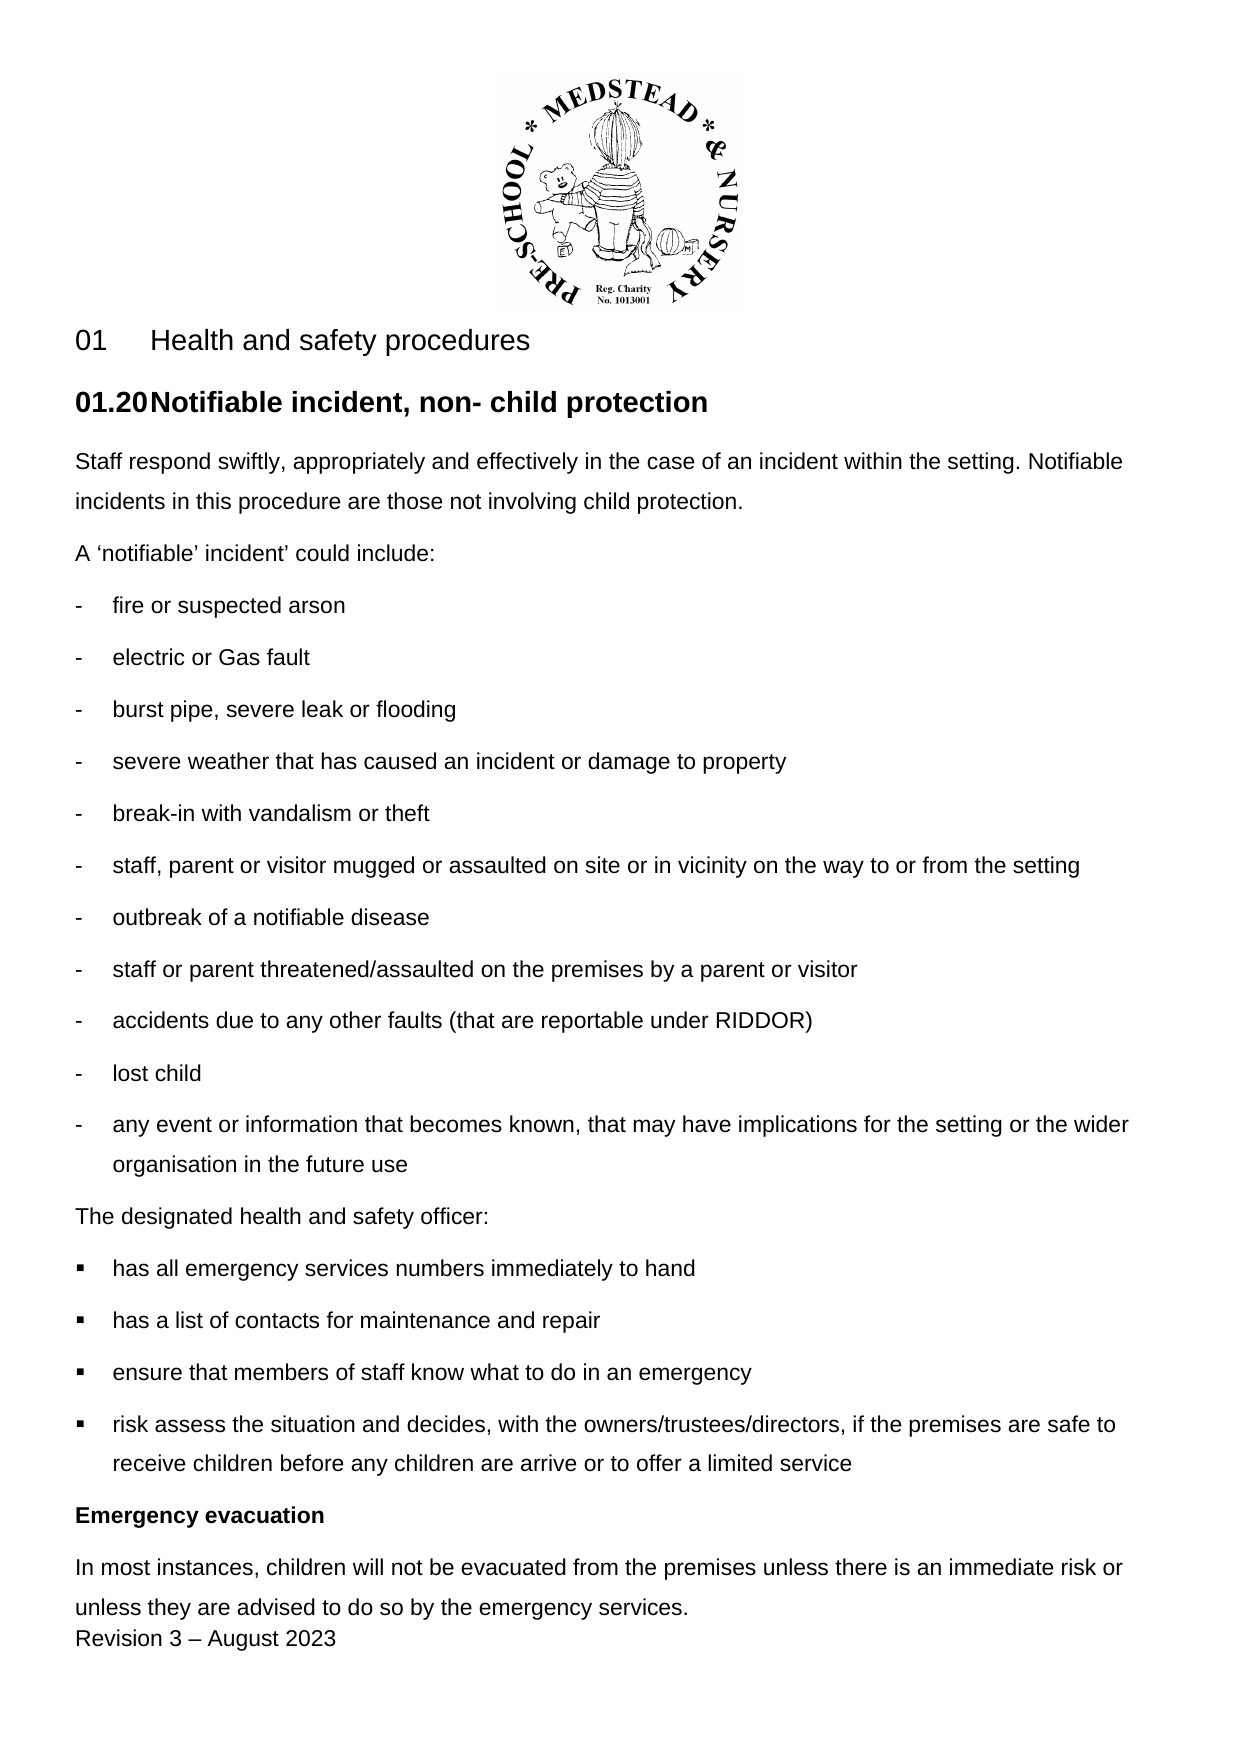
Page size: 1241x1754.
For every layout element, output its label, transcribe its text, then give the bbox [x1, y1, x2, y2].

text Staff respond swiftly, appropriately and effectively in the case of an incident within the setting. Notifiable incidents in this procedure are those not involving child protection. [75, 448, 1165, 514]
list accidents due to any other faults (that are reportable under RIDDOR) [75, 1007, 1165, 1034]
list burst pipe, severe leak or flooding [75, 696, 1165, 722]
list outbreak of a notifiable disease [75, 903, 1165, 930]
text The designated health and safety officer: [75, 1203, 1165, 1229]
picture [496, 73, 744, 311]
list risk assess the situation and decides, with the owners/trustees/directors, if the premises are safe to receive children before any children are arrive or to offer a limited service [75, 1411, 1165, 1477]
list staff, parent or visitor mugged or assaulted on site or in vicinity on the way to or from the setting [75, 852, 1165, 878]
list electric or Gas fault [75, 644, 1165, 670]
list lost child [75, 1059, 1165, 1086]
text Emergency evacuation [75, 1502, 1165, 1529]
list has all emergency services numbers immediately to hand [75, 1255, 1165, 1281]
list break-in with vandalism or theft [75, 799, 1165, 826]
list severe weather that has caused an incident or damage to property [75, 748, 1165, 774]
list has a list of contacts for maintenance and repair [75, 1307, 1165, 1333]
text 01.20 Notifiable incident, non- child protection [75, 385, 1165, 419]
list staff or parent threatened/assaulted on the premises by a parent or visitor [75, 956, 1165, 982]
list fire or suspected arson [75, 592, 1165, 618]
text 01 Health and safety procedures [75, 323, 1165, 356]
text A ‘notifiable’ incident’ could include: [75, 540, 1165, 566]
list ensure that members of staff know what to do in an emergency [75, 1359, 1165, 1385]
list any event or information that becomes known, that may have implications for the setting or the wider organisation in the future use [75, 1111, 1165, 1177]
text In most instances, children will not be evacuated from the premises unless there is an immediate risk or unless they are advised to do so by the emergency services. [75, 1554, 1165, 1620]
